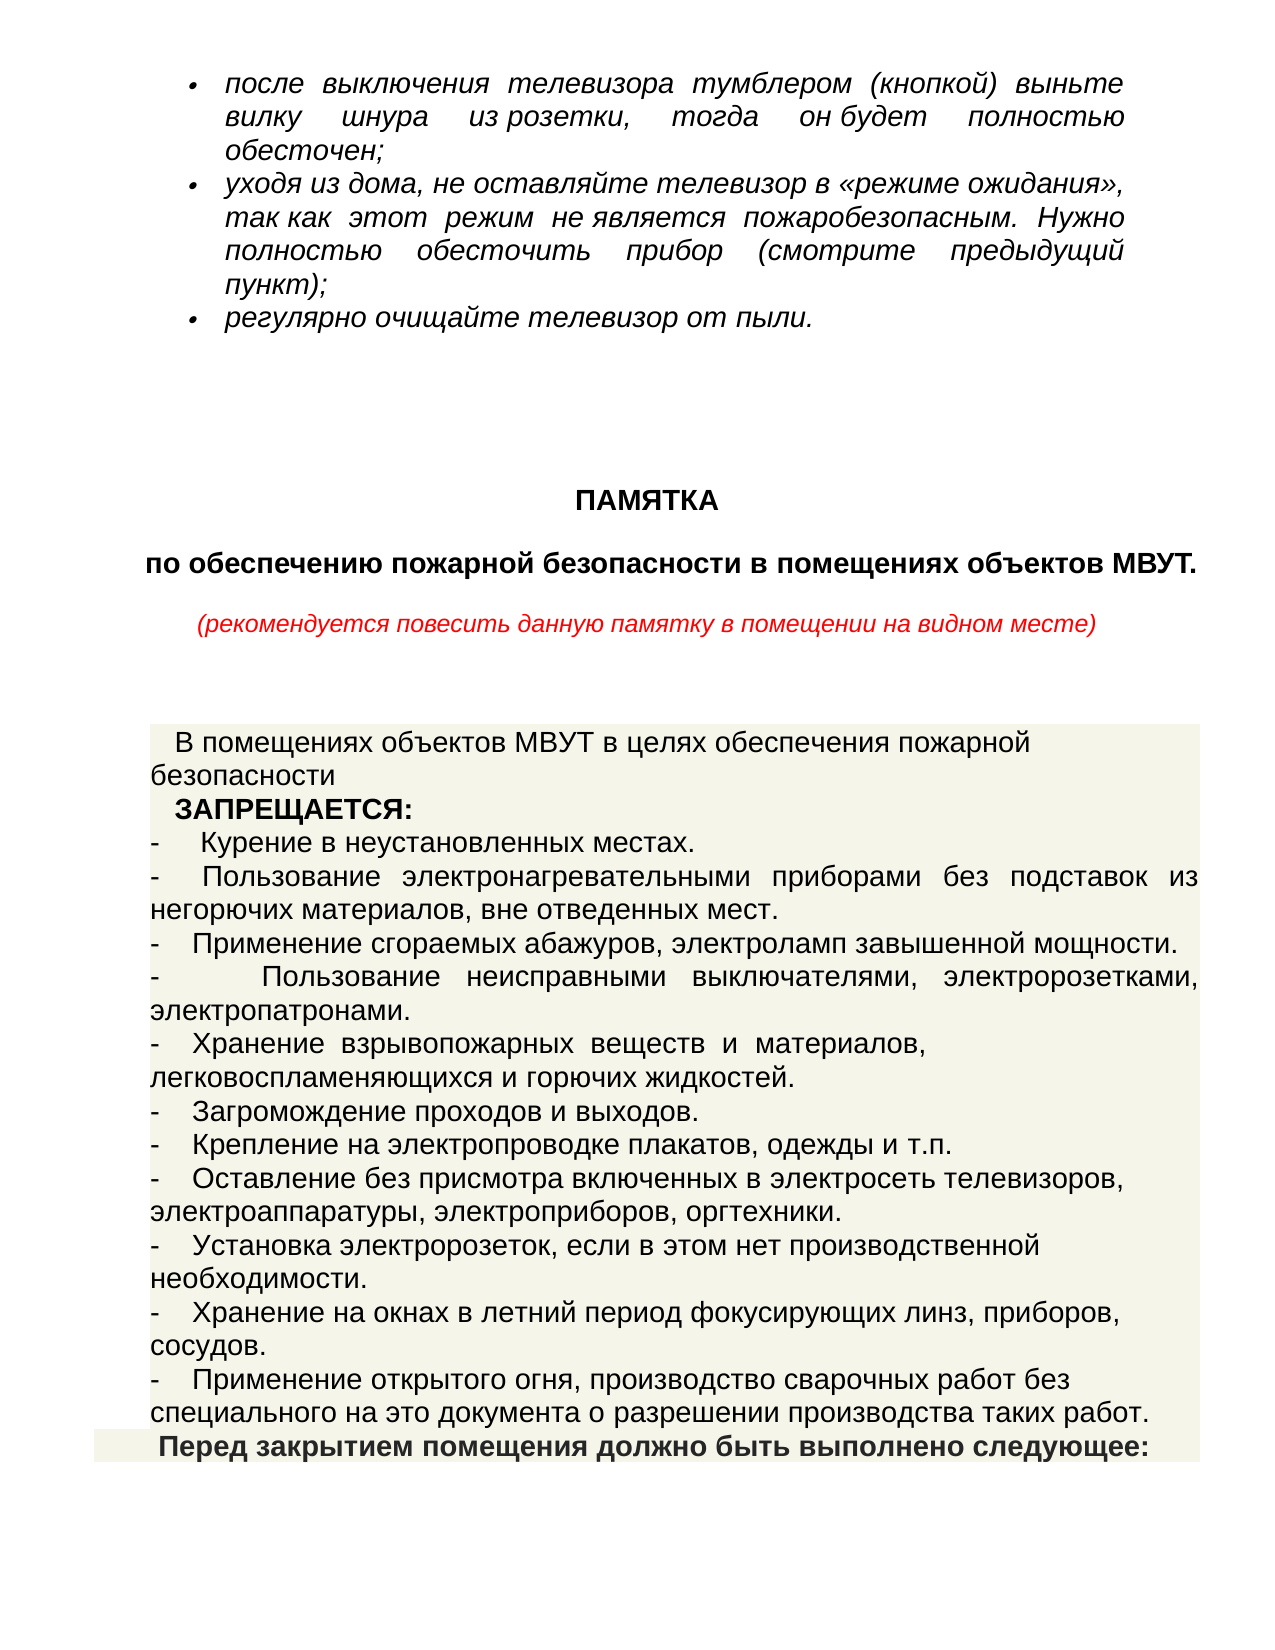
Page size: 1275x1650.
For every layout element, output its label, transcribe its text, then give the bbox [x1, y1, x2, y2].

text - Применение сгораемых абажуров, электроламп завышенной мощности. [150, 926, 1200, 959]
text - Загромождение проходов и выходов. [150, 1093, 1200, 1127]
list регулярно очищайте телевизор от пыли. [187, 300, 1125, 334]
text ЗАПРЕЩАЕТСЯ: [150, 792, 1200, 825]
list после выключения телевизора тумблером (кнопкой) выньте вилку шнура из розетки, тогда он будет полностью обесточен; [187, 66, 1125, 166]
text - Курение в неустановленных местах. [150, 825, 1200, 859]
subtitle (рекомендуется повесить данную памятку в помещении на видном месте) [94, 609, 1200, 637]
text - Оставление без присмотра включенных в электросеть телевизоров, электроаппаратуры, электроприборов, оргтехники. [150, 1161, 1200, 1228]
list уходя из дома, не оставляйте телевизор в «режиме ожидания», так как этот режим не является пожаробезопасным. Нужно полностью обесточить прибор (смотрите предыдущий пункт); [187, 166, 1125, 300]
subtitle по обеспечению пожарной безопасности в помещениях объектов МВУТ. [94, 546, 1200, 579]
text - Хранение на окнах в летний период фокусирующих линз, приборов, сосудов. [150, 1295, 1200, 1362]
text - Хранение взрывопожарных веществ и материалов, легковоспламеняющихся и горючих жидкостей. [150, 1026, 1200, 1093]
text - Пользование электронагревательными приборами без подставок из негорючих материалов, вне отведенных мест. [150, 859, 1200, 926]
text В помещениях объектов МВУТ в целях обеспечения пожарной безопасности [150, 724, 1200, 792]
text - Пользование неисправными выключателями, электророзетками, электропатронами. [150, 959, 1200, 1026]
subtitle ПАМЯТКА [94, 483, 1200, 517]
text - Установка электророзеток, если в этом нет производственной необходимости. [150, 1228, 1200, 1295]
text - Крепление на электропроводке плакатов, одежды и т.п. [150, 1127, 1200, 1161]
text - Применение открытого огня, производство сварочных работ без специального на это документа о разрешении производства таких работ. [150, 1362, 1200, 1429]
text Перед закрытием помещения должно быть выполнено следующее: [94, 1429, 1200, 1462]
